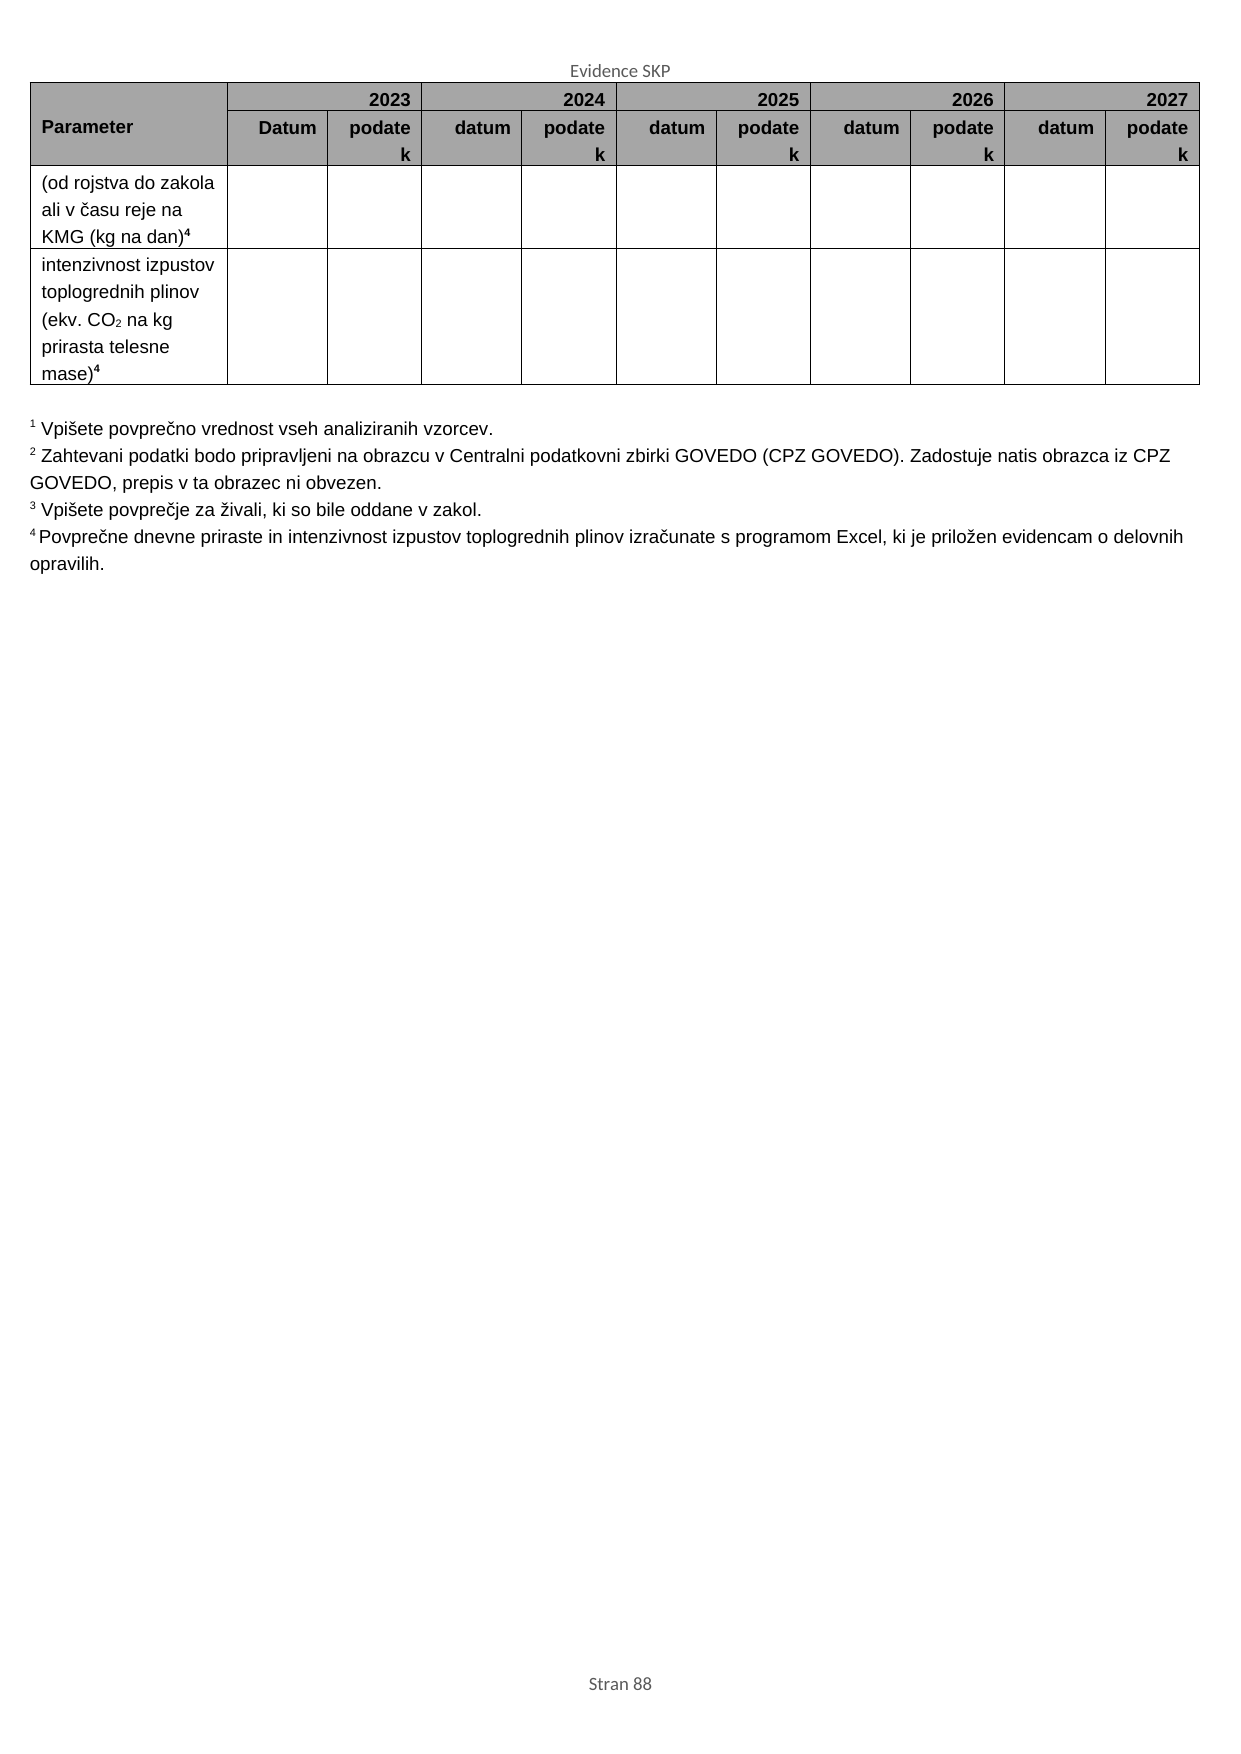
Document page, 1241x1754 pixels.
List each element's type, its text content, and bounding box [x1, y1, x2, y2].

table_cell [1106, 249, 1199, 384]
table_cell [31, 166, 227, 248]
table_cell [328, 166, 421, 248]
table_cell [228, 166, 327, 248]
text 4 Povprečne dnevne priraste in intenzivnost izpustov toplogrednih plinov izračunate s programom Excel, ki je priložen evidencam o delovnih opravilih. [29, 521, 1211, 575]
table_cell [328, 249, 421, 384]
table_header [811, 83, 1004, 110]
text 3 Vpišete povprečje za živali, ki so bile oddane v zakol. [29, 493, 1211, 521]
text 1 Vpišete povprečno vrednost vseh analiziranih vzorcev. [29, 412, 1211, 439]
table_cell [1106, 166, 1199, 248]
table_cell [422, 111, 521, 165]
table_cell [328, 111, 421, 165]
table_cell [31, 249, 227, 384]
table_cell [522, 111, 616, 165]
text 2 Zahtevani podatki bodo pripravljeni na obrazcu v Centralni podatkovni zbirki GOVEDO (CPZ GOVEDO). Zadostuje natis obrazca iz CPZ GOVEDO, prepis v ta obrazec ni obvezen. [29, 439, 1211, 493]
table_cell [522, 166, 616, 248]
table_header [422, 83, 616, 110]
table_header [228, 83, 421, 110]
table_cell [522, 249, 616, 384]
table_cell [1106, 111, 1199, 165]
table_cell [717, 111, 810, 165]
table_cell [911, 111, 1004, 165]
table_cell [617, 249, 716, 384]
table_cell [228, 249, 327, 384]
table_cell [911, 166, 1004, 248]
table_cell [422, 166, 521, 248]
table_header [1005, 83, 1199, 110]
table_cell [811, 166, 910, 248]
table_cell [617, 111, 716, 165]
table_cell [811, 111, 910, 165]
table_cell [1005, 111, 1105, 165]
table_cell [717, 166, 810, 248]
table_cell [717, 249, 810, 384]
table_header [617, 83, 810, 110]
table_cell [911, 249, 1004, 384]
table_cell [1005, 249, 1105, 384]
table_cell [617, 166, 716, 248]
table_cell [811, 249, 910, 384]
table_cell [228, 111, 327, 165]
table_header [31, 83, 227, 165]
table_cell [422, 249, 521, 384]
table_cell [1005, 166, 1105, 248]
